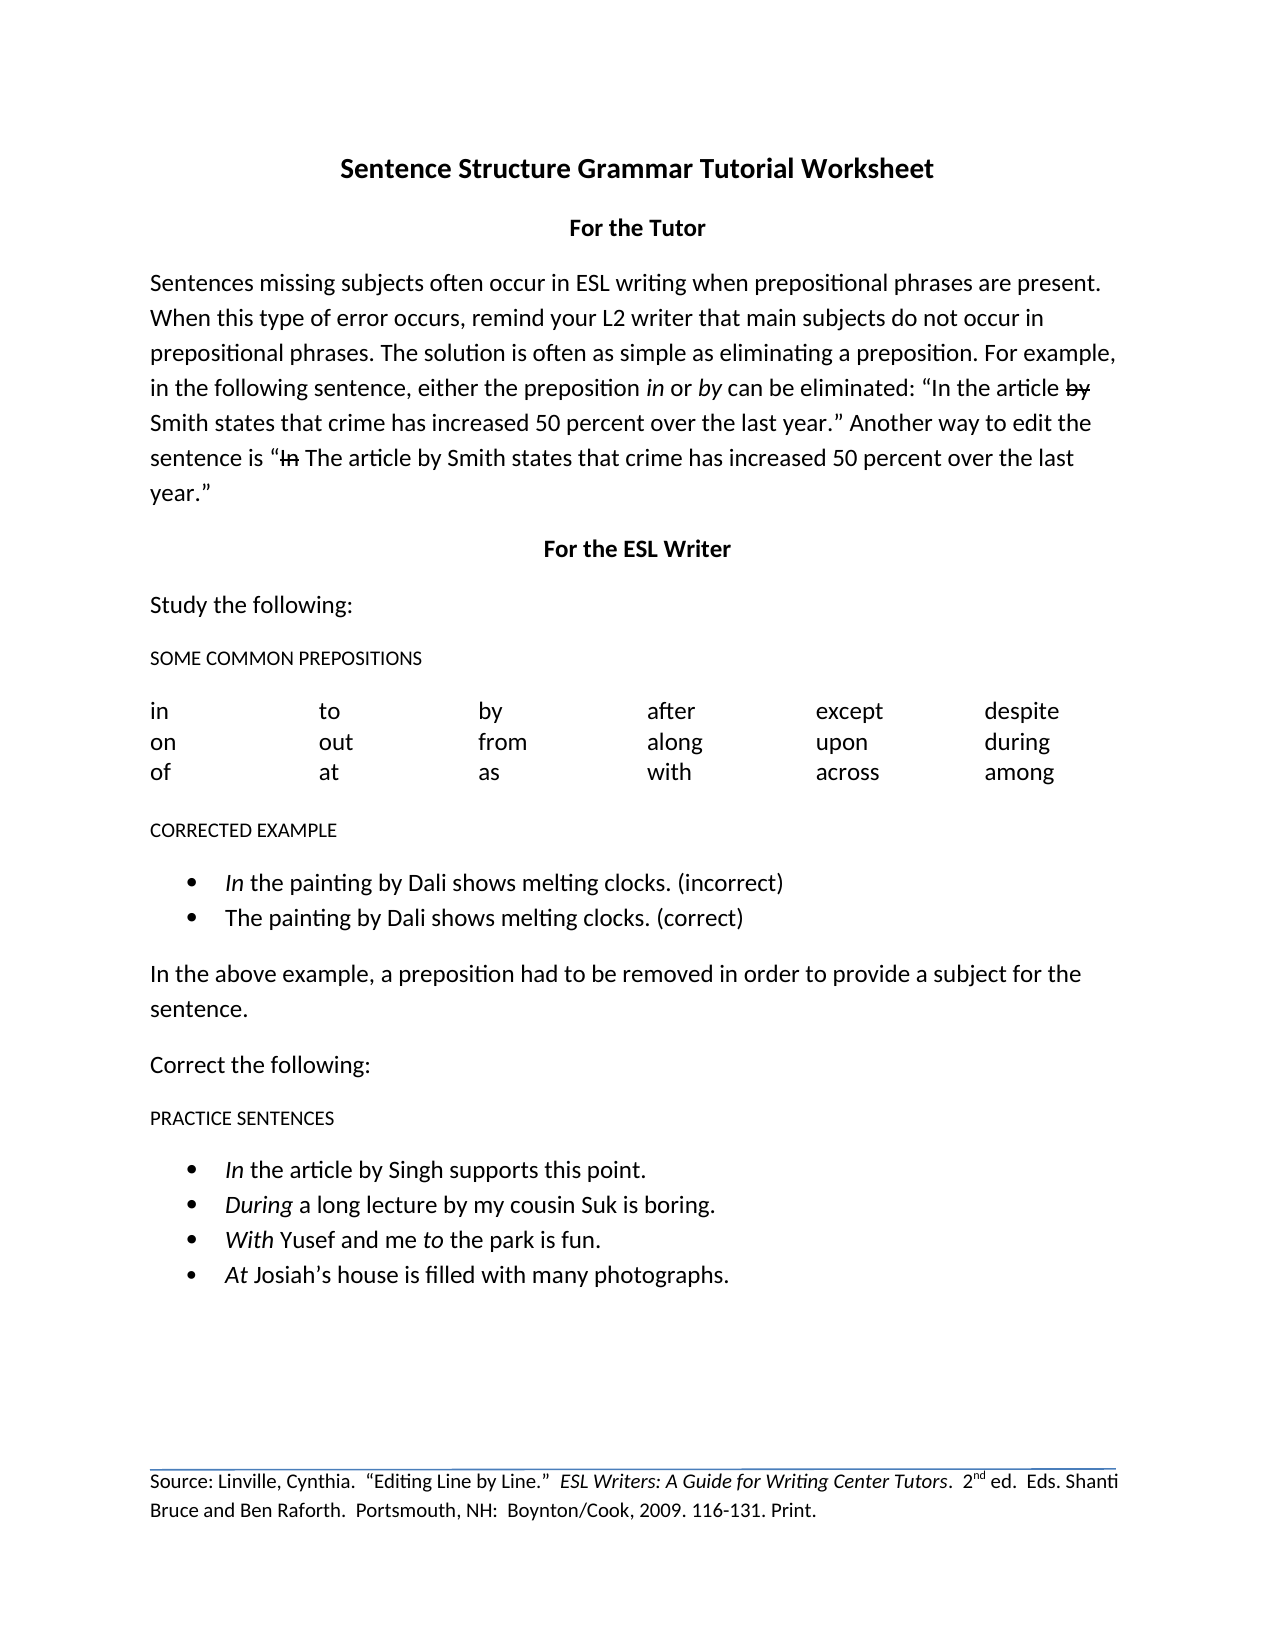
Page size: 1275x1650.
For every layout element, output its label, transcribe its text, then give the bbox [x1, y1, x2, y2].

text PRACTICE SENTENCES [150, 1105, 1125, 1130]
list The painting by Dali shows melting clocks. (correct) [187, 902, 1125, 933]
text For the Tutor [150, 212, 1125, 242]
text SOME COMMON PREPOSITIONS [150, 645, 1125, 671]
list During a long lecture by my cousin Suk is boring. [187, 1190, 1125, 1220]
list With Yusef and me to the park is fun. [187, 1225, 1125, 1255]
text Sentences missing subjects often occur in ESL writing when prepositional phrases are present. When this type of error occurs, remind your L2 writer that main subjects do not occur in prepositional phrases. The solution is often as simple as eliminating a preposition. For example, in the following sentence, either the preposition in or by can be eliminated: “In the article by Smith states that crime has increased 50 percent over the last year.” Another way to edit the sentence is “In The article by Smith states that crime has increased 50 percent over the last year.” [150, 268, 1125, 508]
text CORRECTED EXAMPLE [150, 817, 1125, 843]
text of at as with across among [150, 756, 1125, 787]
text on out from along upon during [150, 726, 1125, 756]
list In the article by Singh supports this point. [187, 1155, 1125, 1185]
text Study the following: [150, 589, 1125, 620]
list At Josiah’s house is filled with many photographs. [187, 1260, 1125, 1290]
text in to by after except despite [150, 695, 1125, 726]
text In the above example, a preposition had to be removed in order to provide a subject for the sentence. [150, 958, 1125, 1023]
text Sentence Structure Grammar Tutorial Worksheet [150, 150, 1125, 186]
text For the ESL Writer [150, 533, 1125, 564]
text Correct the following: [150, 1049, 1125, 1079]
list In the painting by Dali shows melting clocks. (incorrect) [187, 867, 1125, 898]
